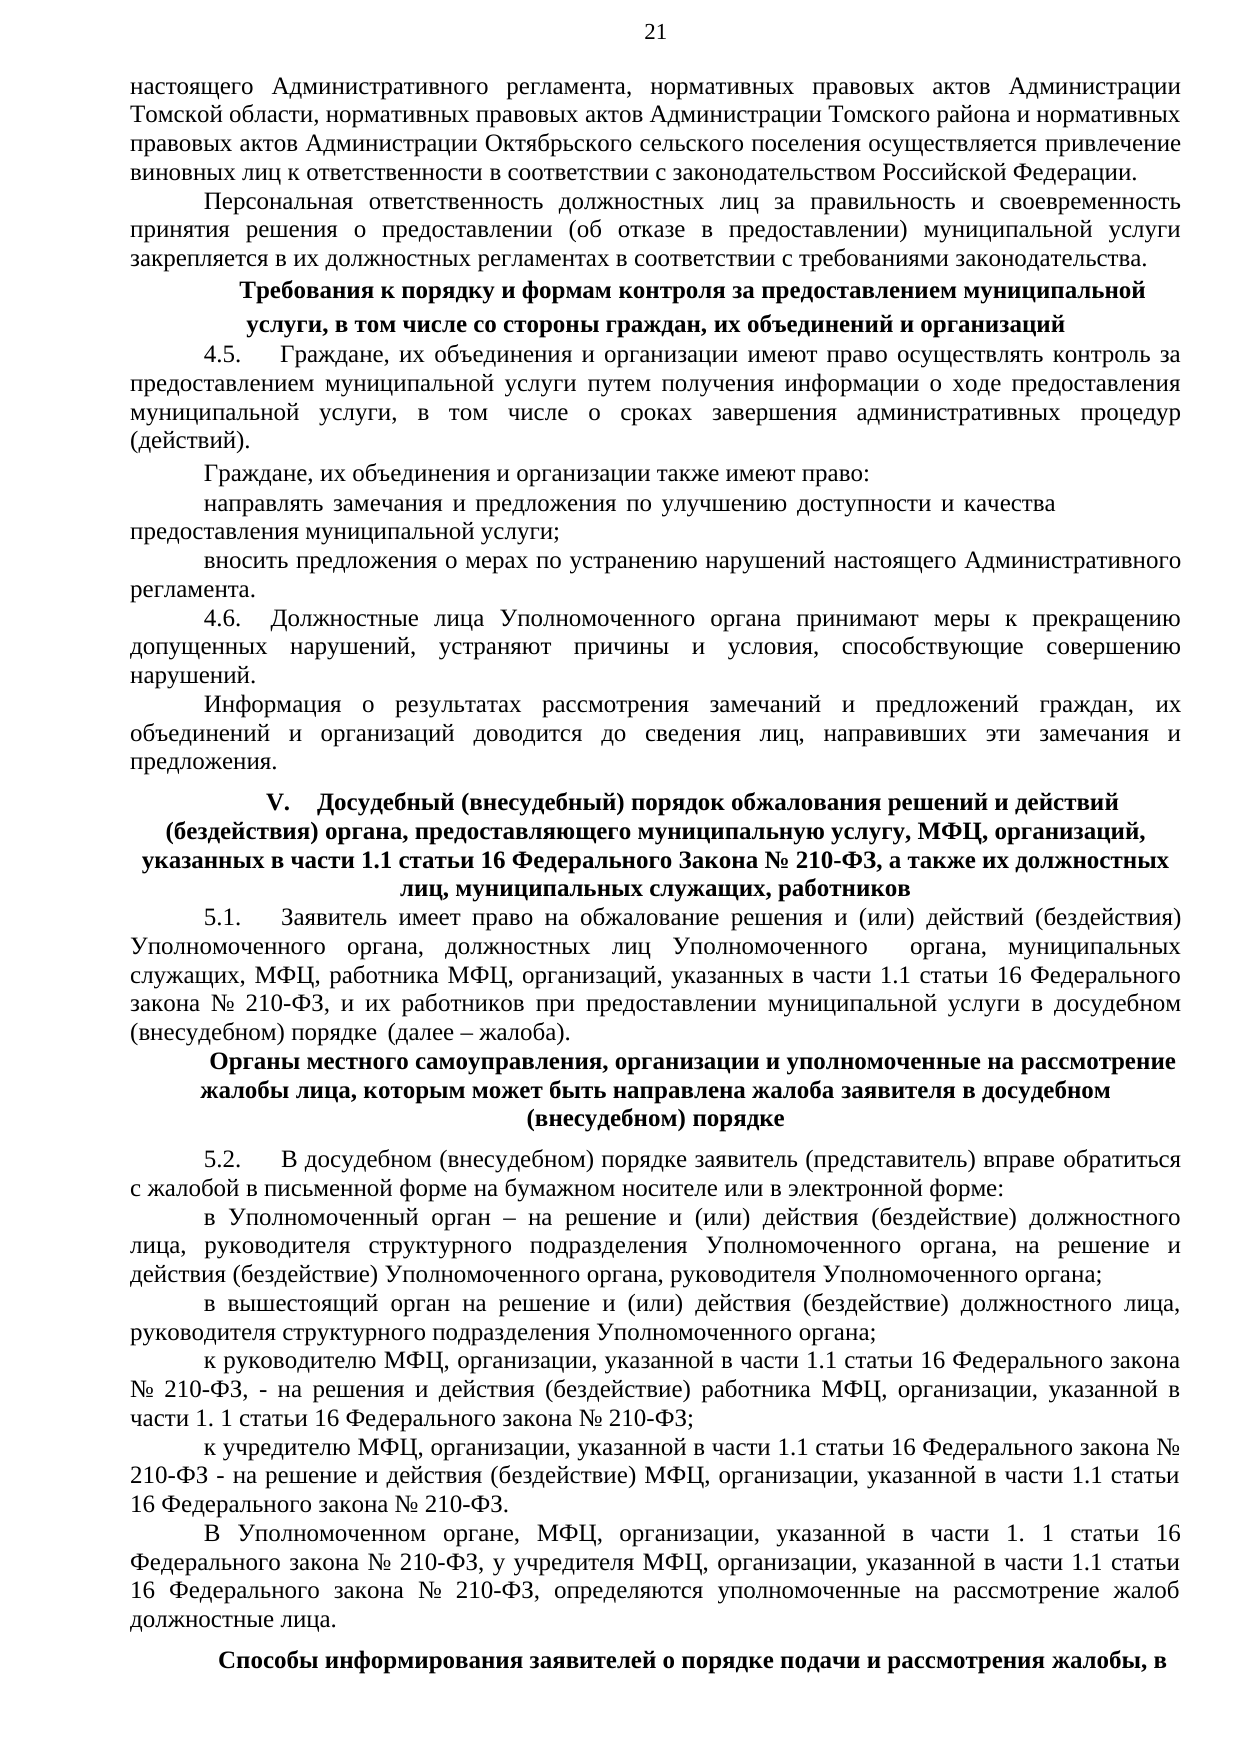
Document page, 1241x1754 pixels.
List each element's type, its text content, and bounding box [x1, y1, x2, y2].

text к учредителю МФЦ, организации, указанной в части 1.1 статьи 16 Федерального закона № 210-ФЗ - на решение и действия (бездействие) МФЦ, организации, указанной в части 1.1 статьи 16 Федерального закона № 210-ФЗ. [130, 1432, 1181, 1518]
text направлять замечания и предложения по улучшению доступности и качества предоставления муниципальной услуги; [130, 488, 1181, 545]
subtitle Требования к порядку и формам контроля за предоставлением муниципальной услуги, в том числе со стороны граждан, их объединений и организаций [130, 272, 1181, 339]
subtitle Органы местного самоуправления, организации и уполномоченные на рассмотрение жалобы лица, которым может быть направлена жалоба заявителя в досудебном (внесудебном) порядке [130, 1046, 1181, 1132]
list В досудебном (внесудебном) порядке заявитель (представитель) вправе обратиться с жалобой в письменной форме на бумажном носителе или в электронной форме: [130, 1144, 1181, 1202]
text В Уполномоченном органе, МФЦ, организации, указанной в части 1. 1 статьи 16 Федерального закона № 210-ФЗ, у учредителя МФЦ, организации, указанной в части 1.1 статьи 16 Федерального закона № 210-ФЗ, определяются уполномоченные на рассмотрение жалоб должностные лица. [130, 1518, 1181, 1633]
text в Уполномоченный орган – на решение и (или) действия (бездействие) должностного лица, руководителя структурного подразделения Уполномоченного органа, на решение и действия (бездействие) Уполномоченного органа, руководителя Уполномоченного органа; [130, 1202, 1181, 1288]
text в вышестоящий орган на решение и (или) действия (бездействие) должностного лица, руководителя структурного подразделения Уполномоченного органа; [130, 1288, 1181, 1345]
text вносить предложения о мерах по устранению нарушений настоящего Административного регламента. [130, 545, 1181, 603]
subtitle Досудебный (внесудебный) порядок обжалования решений и действий (бездействия) органа, предоставляющего муниципальную услугу, МФЦ, организаций, указанных в части 1.1 статьи 16 Федерального Закона № 210-ФЗ, а также их должностных лиц, муниципальных служащих, работников [130, 787, 1181, 902]
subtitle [130, 1645, 1181, 1674]
text Информация о результатах рассмотрения замечаний и предложений граждан, их объединений и организаций доводится до сведения лиц, направивших эти замечания и предложения. [130, 689, 1181, 775]
list Граждане, их объединения и организации имеют право осуществлять контроль за предоставлением муниципальной услуги путем получения информации о ходе предоставления муниципальной услуги, в том числе о сроках завершения административных процедур (действий). [130, 339, 1181, 454]
list Заявитель имеет право на обжалование решения и (или) действий (бездействия) Уполномоченного органа, должностных лиц Уполномоченного органа, муниципальных служащих, МФЦ, работника МФЦ, организаций, указанных в части 1.1 статьи 16 Федерального закона № 210-ФЗ, и их работников при предоставлении муниципальной услуги в досудебном (внесудебном) порядке (далее – жалоба). [130, 902, 1181, 1046]
text Граждане, их объединения и организации также имеют право: [130, 454, 1181, 488]
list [130, 71, 1181, 186]
list Должностные лица Уполномоченного органа принимают меры к прекращению допущенных нарушений, устраняют причины и условия, способствующие совершению нарушений. [130, 603, 1181, 689]
text к руководителю МФЦ, организации, указанной в части 1.1 статьи 16 Федерального закона № 210-ФЗ, - на решения и действия (бездействие) работника МФЦ, организации, указанной в части 1. 1 статьи 16 Федерального закона № 210-ФЗ; [130, 1345, 1181, 1432]
text Персональная ответственность должностных лиц за правильность и своевременность принятия решения о предоставлении (об отказе в предоставлении) муниципальной услуги закрепляется в их должностных регламентах в соответствии с требованиями законодательства. [130, 186, 1181, 272]
